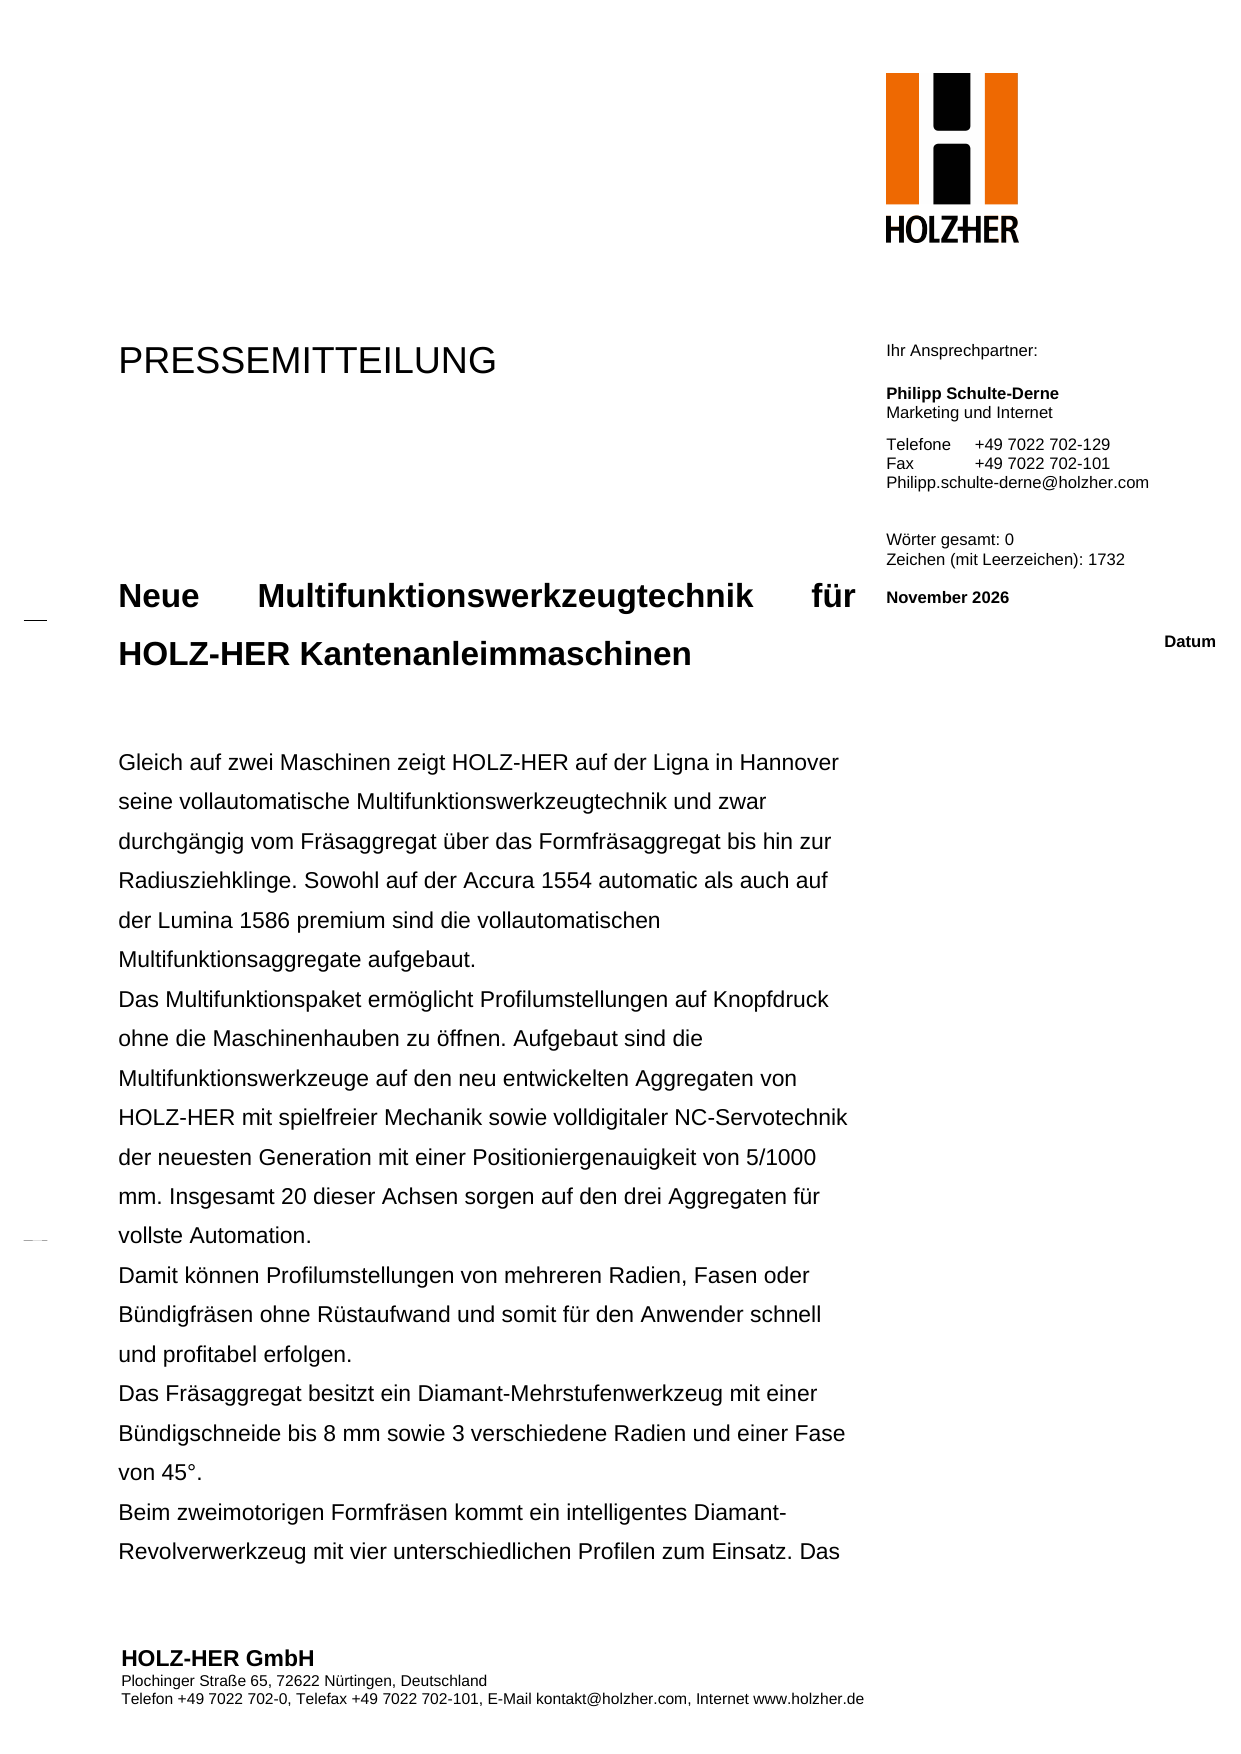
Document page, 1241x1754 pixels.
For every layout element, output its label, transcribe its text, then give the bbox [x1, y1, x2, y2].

text Gleich auf zwei Maschinen zeigt HOLZ-HER auf der Ligna in Hannover seine vollautomatische Multifunktionswerkzeugtechnik und zwar durchgängig vom Fräsaggregat über das Formfräsaggregat bis hin zur Radiusziehklinge. Sowohl auf der Accura 1554 automatic als auch auf der Lumina 1586 premium sind die vollautomatischen Multifunktionsaggregate aufgebaut. [118, 749, 856, 972]
text Neue Multifunktionswerkzeugtechnik für HOLZ-HER Kantenanleimmaschinen [118, 576, 856, 672]
picture [886, 73, 1019, 243]
text Das Multifunktionspaket ermöglicht Profilumstellungen auf Knopfdruck ohne die Maschinenhauben zu öffnen. Aufgebaut sind die Multifunktionswerkzeuge auf den neu entwickelten Aggregaten von HOLZ-HER mit spielfreier Mechanik sowie volldigitaler NC-Servotechnik der neuesten Generation mit einer Positioniergenauigkeit von 5/1000 mm. Insgesamt 20 dieser Achsen sorgen auf den drei Aggregaten für vollste Automation. [118, 986, 856, 1249]
text Damit können Profilumstellungen von mehreren Radien, Fasen oder Bündigfräsen ohne Rüstaufwand und somit für den Anwender schnell und profitabel erfolgen. [118, 1262, 856, 1367]
text Das Fräsaggregat besitzt ein Diamant-Mehrstufenwerkzeug mit einer Bündigschneide bis 8 mm sowie 3 verschiedene Radien und einer Fase von 45°. [118, 1380, 856, 1486]
text PRESSEMITTEILUNG [118, 338, 856, 382]
